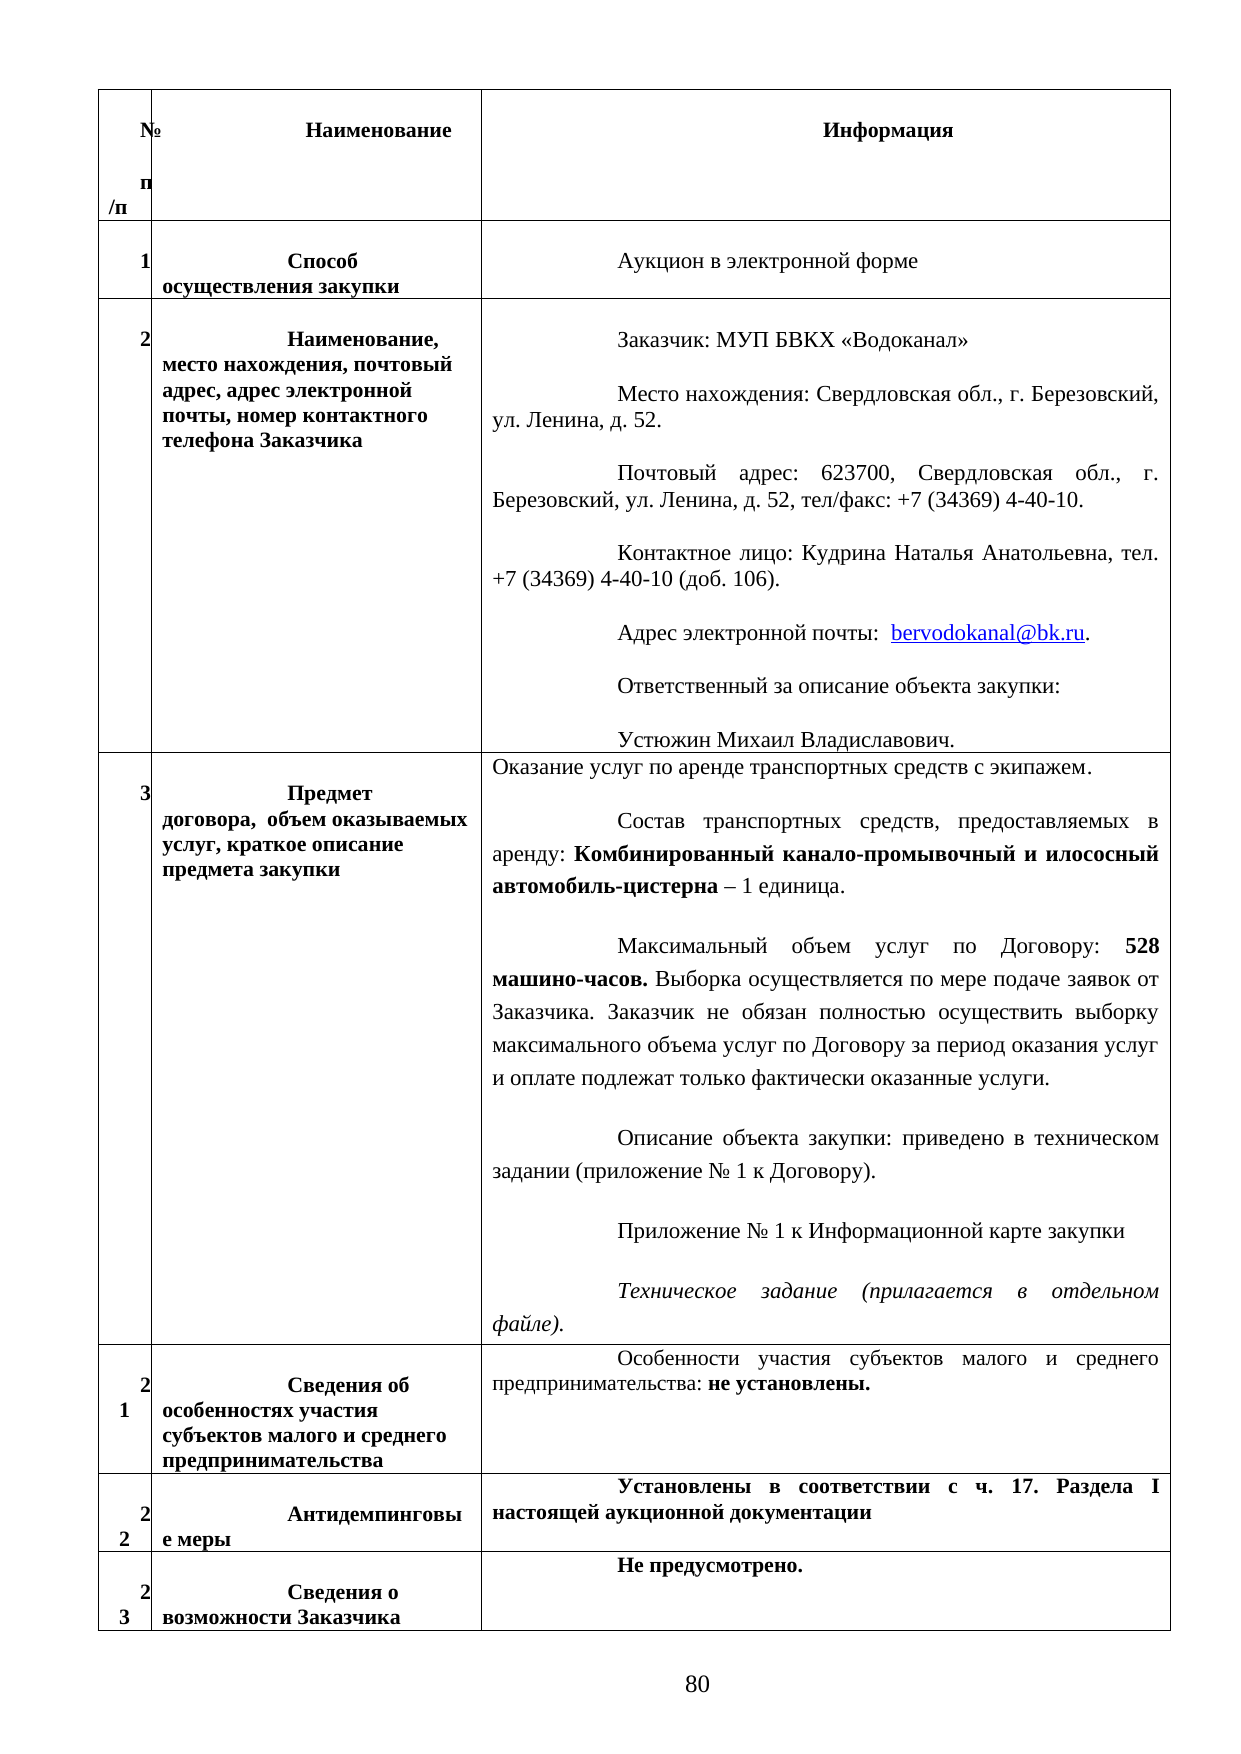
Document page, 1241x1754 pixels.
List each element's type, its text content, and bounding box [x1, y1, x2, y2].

table_cell Не предусмотрено. [482, 1552, 1170, 1629]
table_cell Антидемпинговые меры [152, 1474, 481, 1551]
table_cell Оказание услуг по аренде транспортных средств с экипажем. Состав транспортных средств, предоставляемых в аренду: Комбинированный канало-промывочный и илососный автомобиль-цистерна – 1 единица. Максимальный объем услуг по Договору: 528 машино-часов. Выборка осуществляется по мере подаче заявок от Заказчика. Заказчик не обязан полностью осуществить выборку максимального объема услуг по Договору за период оказания услуг и оплате подлежат только фактически оказанные услуги. Описание объекта закупки: приведено в техническом задании (приложение № 1 к Договору). Приложение № 1 к Информационной карте закупки Техническое задание (прилагается в отдельном файле). [482, 753, 1170, 1343]
table_cell 3 [99, 753, 151, 1343]
table_cell 22 [99, 1474, 151, 1551]
table_header Информация [482, 90, 1170, 219]
table_cell Заказчик: МУП БВКХ «Водоканал» Место нахождения: Свердловская обл., г. Березовский, ул. Ленина, д. 52. Почтовый адрес: 623700, Свердловская обл., г. Березовский, ул. Ленина, д. 52, тел/факс: +7 (34369) 4-40-10. Контактное лицо: Кудрина Наталья Анатольевна, тел. +7 (34369) 4-40-10 (доб. 106). Адрес электронной почты: bervodokanal@bk.ru. Ответственный за описание объекта закупки: Устюжин Михаил Владиславович. [482, 299, 1170, 752]
table_cell Сведения о возможности Заказчика заключить договор с несколькими участниками закупки [152, 1552, 481, 1629]
table_cell Особенности участия субъектов малого и среднего предпринимательства: не установлены. [482, 1345, 1170, 1472]
table_cell Установлены в соответствии с ч. 17. Раздела I настоящей аукционной документации [482, 1474, 1170, 1551]
table_cell Способ осуществления закупки [152, 221, 481, 298]
table_cell 2 [99, 299, 151, 752]
table_cell Аукцион в электронной форме [482, 221, 1170, 298]
table_cell 1 [99, 221, 151, 298]
table_cell Сведения об особенностях участия субъектов малого и среднего предпринимательства [152, 1345, 481, 1472]
table_header Наименование [152, 90, 481, 219]
table_cell Предмет договора, объем оказываемых услуг, краткое описание предмета закупки [152, 753, 481, 1343]
table_header № п/п [99, 90, 151, 219]
table_cell Наименование, место нахождения, почтовый адрес, адрес электронной почты, номер контактного телефона Заказчика [152, 299, 481, 752]
table_cell 21 [99, 1345, 151, 1472]
table_cell 23 [99, 1552, 151, 1629]
